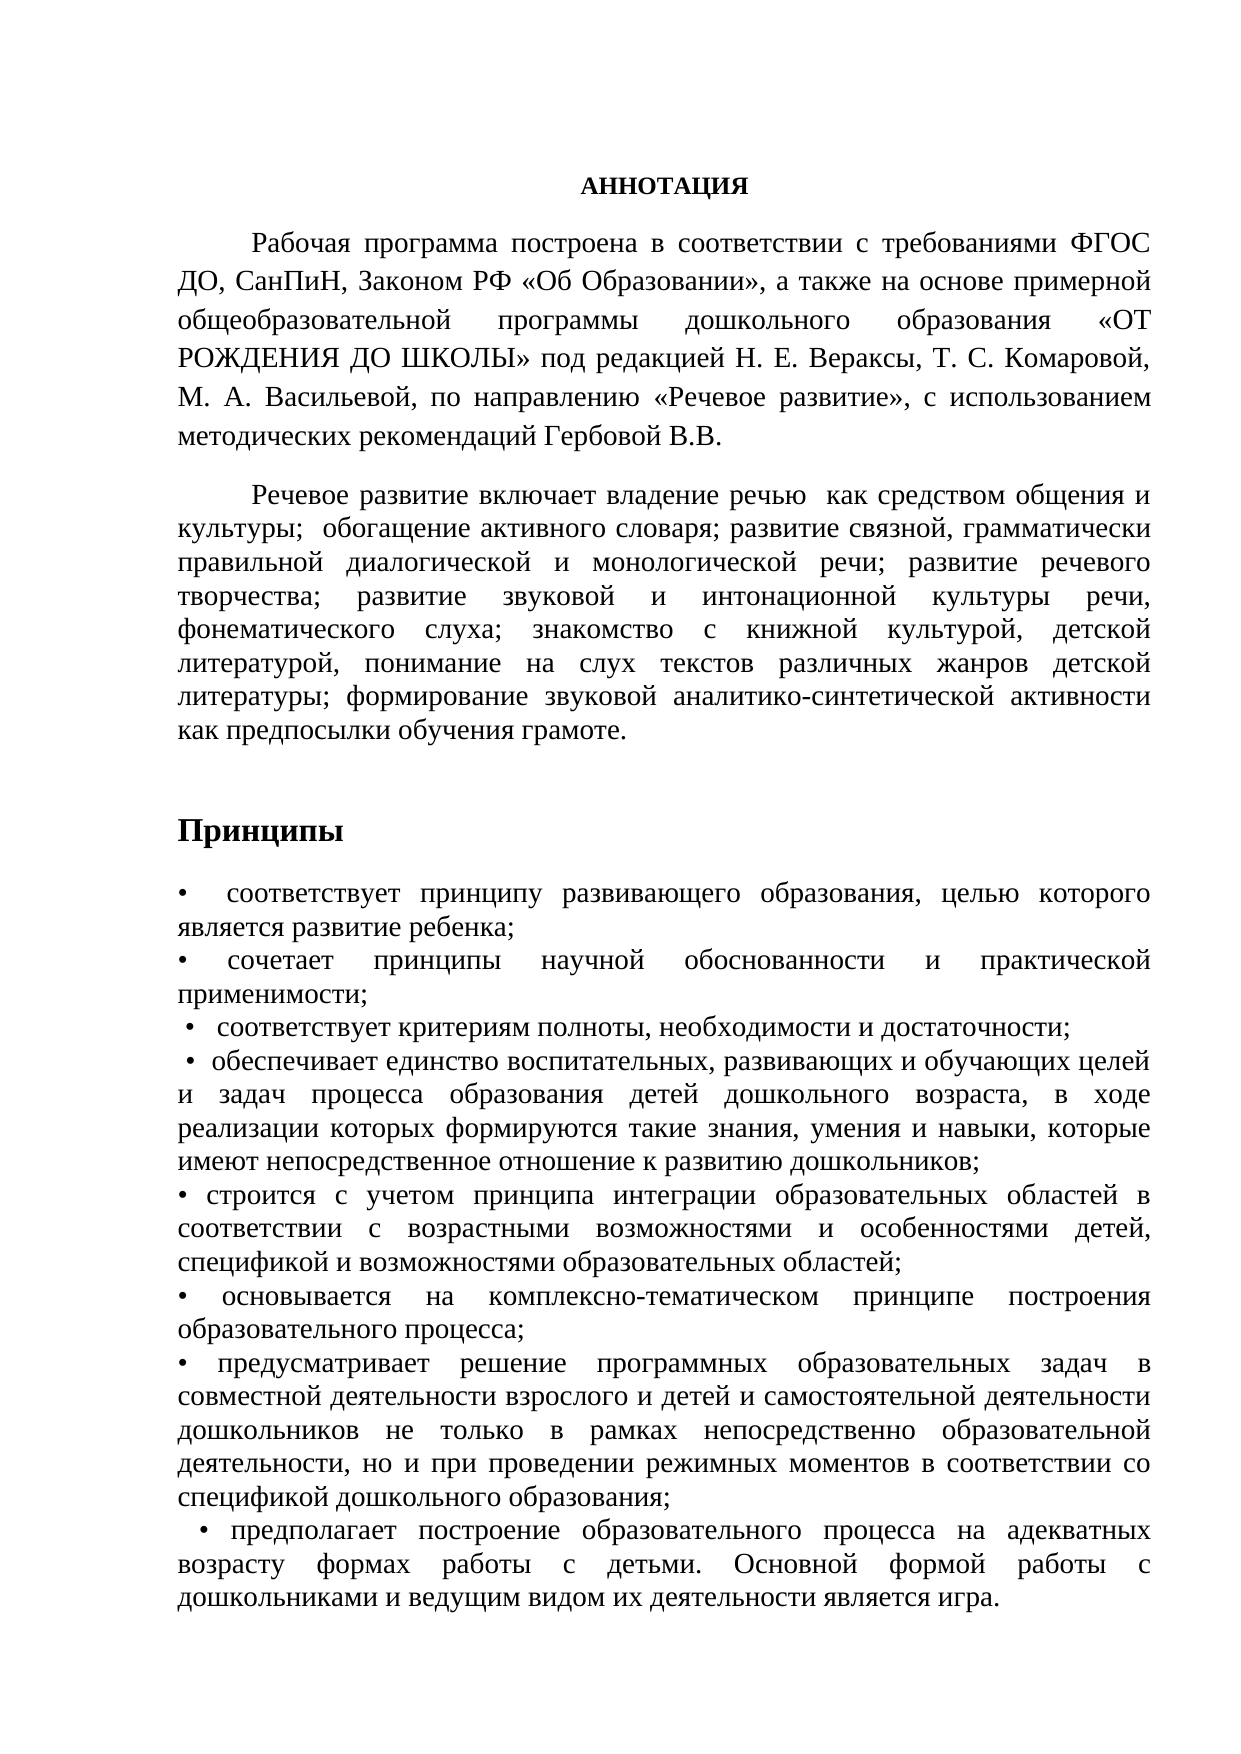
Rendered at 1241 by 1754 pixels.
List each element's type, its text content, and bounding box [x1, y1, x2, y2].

text • соответствует критериям полноты, необходимости и достаточности; [177, 1009, 1152, 1043]
text Речевое развитие включает владение речью как средством общения и культуры; обогащение активного словаря; развитие связной, грамматически правильной диалогической и монологической речи; развитие речевого творчества; развитие звуковой и интонационной культуры речи, фонематического слуха; знакомство с книжной культурой, детской литературой, понимание на слух текстов различных жанров детской литературы; формирование звуковой аналитико-синтетической активности как предпосылки обучения грамоте. [177, 477, 1152, 745]
text • основывается на комплексно-тематическом принципе построения образовательного процесса; [177, 1278, 1152, 1345]
text • соответствует принципу развивающего образования, целью которого является развитие ребенка; [177, 875, 1152, 942]
text • предусматривает решение программных образовательных задач в совместной деятельности взрослого и детей и самостоятельной деятельности дошкольников не только в рамках непосредственно образовательной деятельности, но и при проведении режимных моментов в соответствии со спецификой дошкольного образования; [177, 1345, 1152, 1512]
text Принципы [177, 810, 1152, 849]
text • сочетает принципы научной обоснованности и практической применимости; [177, 942, 1152, 1009]
text • строится с учетом принципа интеграции образовательных областей в соответствии с возрастными возможностями и особенностями детей, спецификой и возможностями образовательных областей; [177, 1177, 1152, 1278]
text • обеспечивает единство воспитательных, развивающих и обучающих целей и задач процесса образования детей дошкольного возраста, в ходе реализации которых формируются такие знания, умения и навыки, которые имеют непосредственное отношение к развитию дошкольников; [177, 1043, 1152, 1177]
text • предполагает построение образовательного процесса на адекватных возрасту формах работы с детьми. Основной формой работы с дошкольниками и ведущим видом их деятельности является игра. [177, 1512, 1152, 1613]
text Рабочая программа построена в соответствии с требованиями ФГОС ДО, СанПиН, Законом РФ «Об Образовании», а также на основе примерной общеобразовательной программы дошкольного образования «ОТ РОЖДЕНИЯ ДО ШКОЛЫ» под редакцией Н. Е. Вераксы, Т. С. Комаровой, М. А. Васильевой, по направлению «Речевое развитие», с использованием методических рекомендаций Гербовой В.В. [177, 225, 1152, 451]
text АННОТАЦИЯ [177, 171, 1152, 200]
